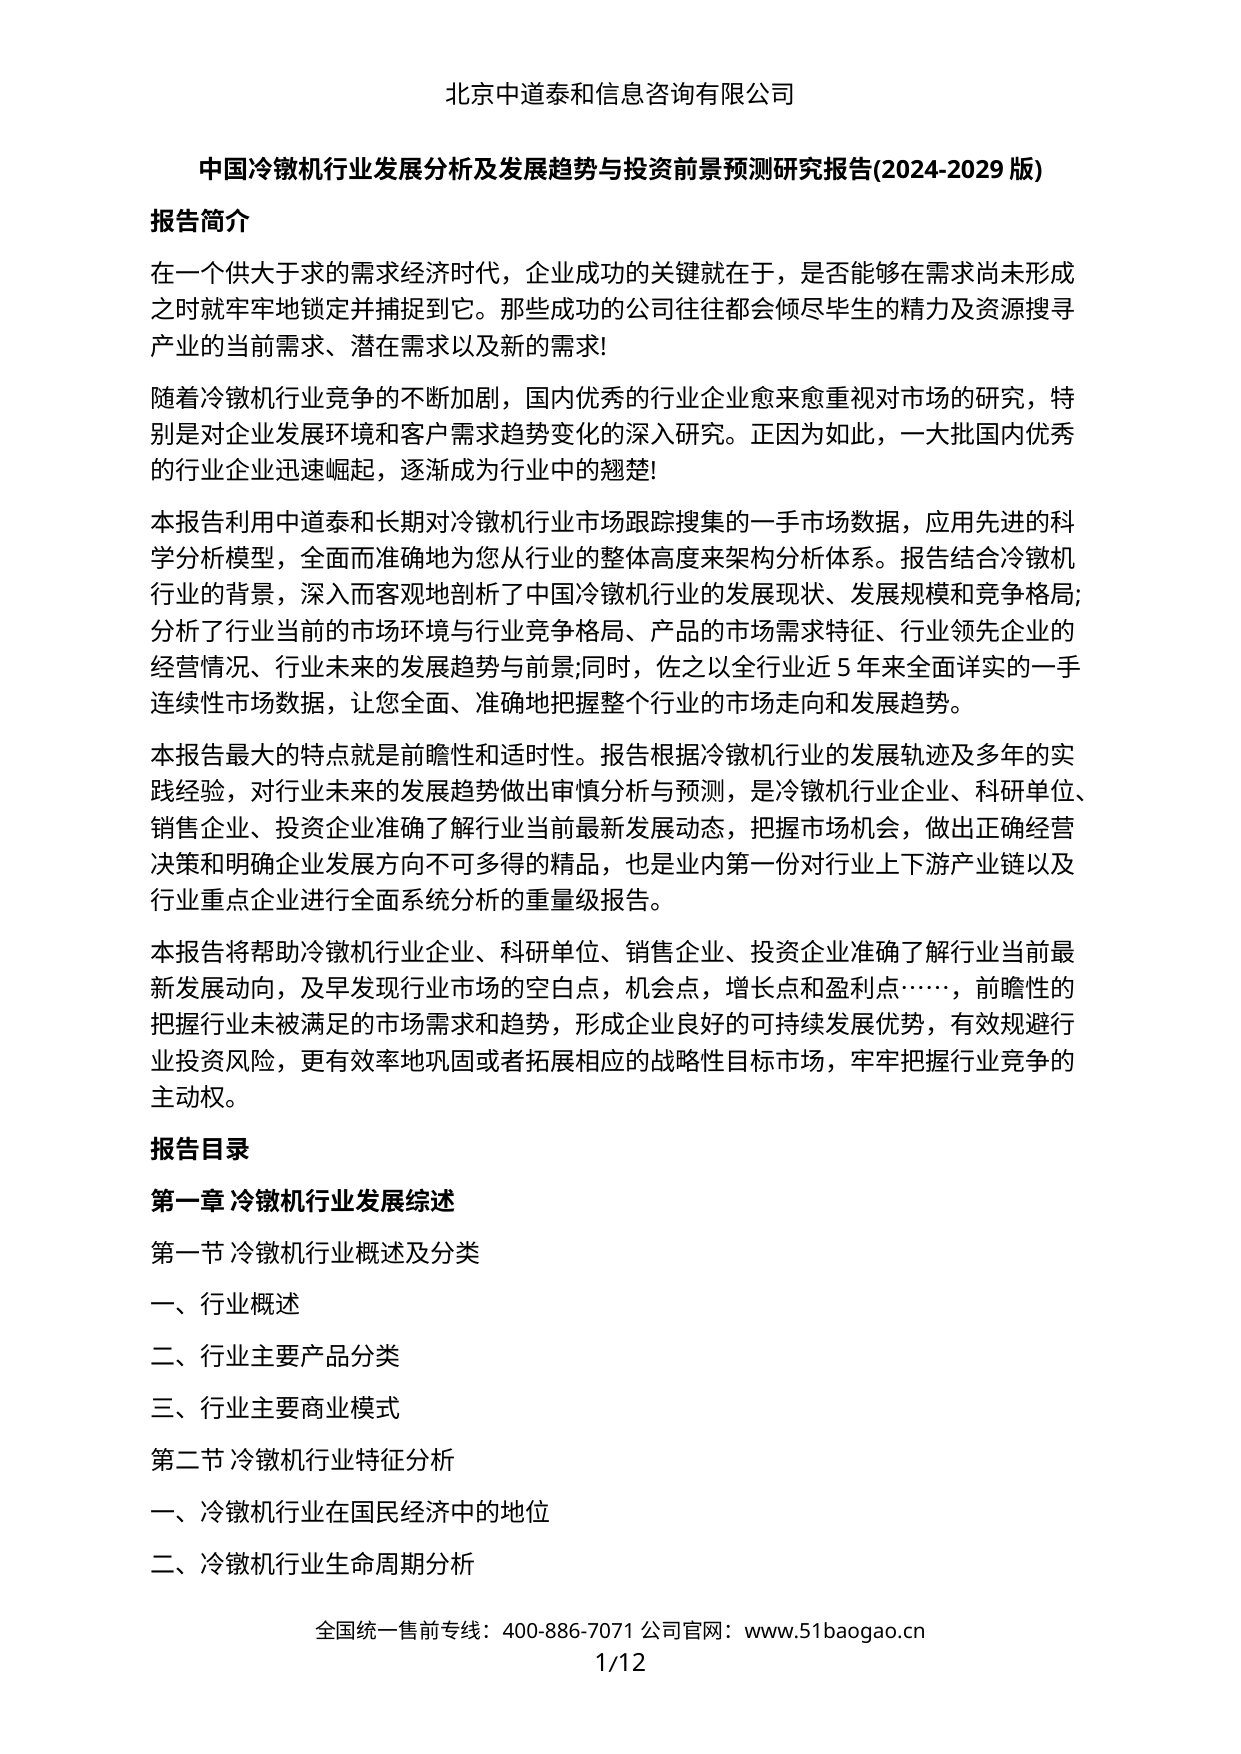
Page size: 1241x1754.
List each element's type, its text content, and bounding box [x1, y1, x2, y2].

text 本报告最大的特点就是前瞻性和适时性。报告根据冷镦机行业的发展轨迹及多年的实践经验，对行业未来的发展趋势做出审慎分析与预测，是冷镦机行业企业、科研单位、销售企业、投资企业准确了解行业当前最新发展动态，把握市场机会，做出正确经营决策和明确企业发展方向不可多得的精品，也是业内第一份对行业上下游产业链以及行业重点企业进行全面系统分析的重量级报告。 [150, 736, 1090, 917]
text 本报告将帮助冷镦机行业企业、科研单位、销售企业、投资企业准确了解行业当前最新发展动向，及早发现行业市场的空白点，机会点，增长点和盈利点……，前瞻性的把握行业未被满足的市场需求和趋势，形成企业良好的可持续发展优势，有效规避行业投资风险，更有效率地巩固或者拓展相应的战略性目标市场，牢牢把握行业竞争的主动权。 [150, 932, 1090, 1114]
text 一、冷镦机行业在国民经济中的地位 [150, 1492, 1090, 1529]
text 在一个供大于求的需求经济时代，企业成功的关键就在于，是否能够在需求尚未形成之时就牢牢地锁定并捕捉到它。那些成功的公司往往都会倾尽毕生的精力及资源搜寻产业的当前需求、潜在需求以及新的需求! [150, 254, 1090, 362]
text 报告简介 [150, 202, 1090, 238]
text 随着冷镦机行业竞争的不断加剧，国内优秀的行业企业愈来愈重视对市场的研究，特别是对企业发展环境和客户需求趋势变化的深入研究。正因为如此，一大批国内优秀的行业企业迅速崛起，逐渐成为行业中的翘楚! [150, 378, 1090, 487]
text 第一节 冷镦机行业概述及分类 [150, 1233, 1090, 1269]
text 第一章 冷镦机行业发展综述 [150, 1181, 1090, 1217]
text 二、行业主要产品分类 [150, 1337, 1090, 1373]
text 三、行业主要商业模式 [150, 1389, 1090, 1425]
text 第二节 冷镦机行业特征分析 [150, 1441, 1090, 1477]
text 本报告利用中道泰和长期对冷镦机行业市场跟踪搜集的一手市场数据，应用先进的科学分析模型，全面而准确地为您从行业的整体高度来架构分析体系。报告结合冷镦机行业的背景，深入而客观地剖析了中国冷镦机行业的发展现状、发展规模和竞争格局;分析了行业当前的市场环境与行业竞争格局、产品的市场需求特征、行业领先企业的经营情况、行业未来的发展趋势与前景;同时，佐之以全行业近5年来全面详实的一手连续性市场数据，让您全面、准确地把握整个行业的市场走向和发展趋势。 [150, 502, 1090, 720]
text 中国冷镦机行业发展分析及发展趋势与投资前景预测研究报告(2024-2029版) [150, 150, 1090, 186]
text 一、行业概述 [150, 1285, 1090, 1321]
text 报告目录 [150, 1129, 1090, 1166]
text 二、冷镦机行业生命周期分析 [150, 1544, 1090, 1581]
